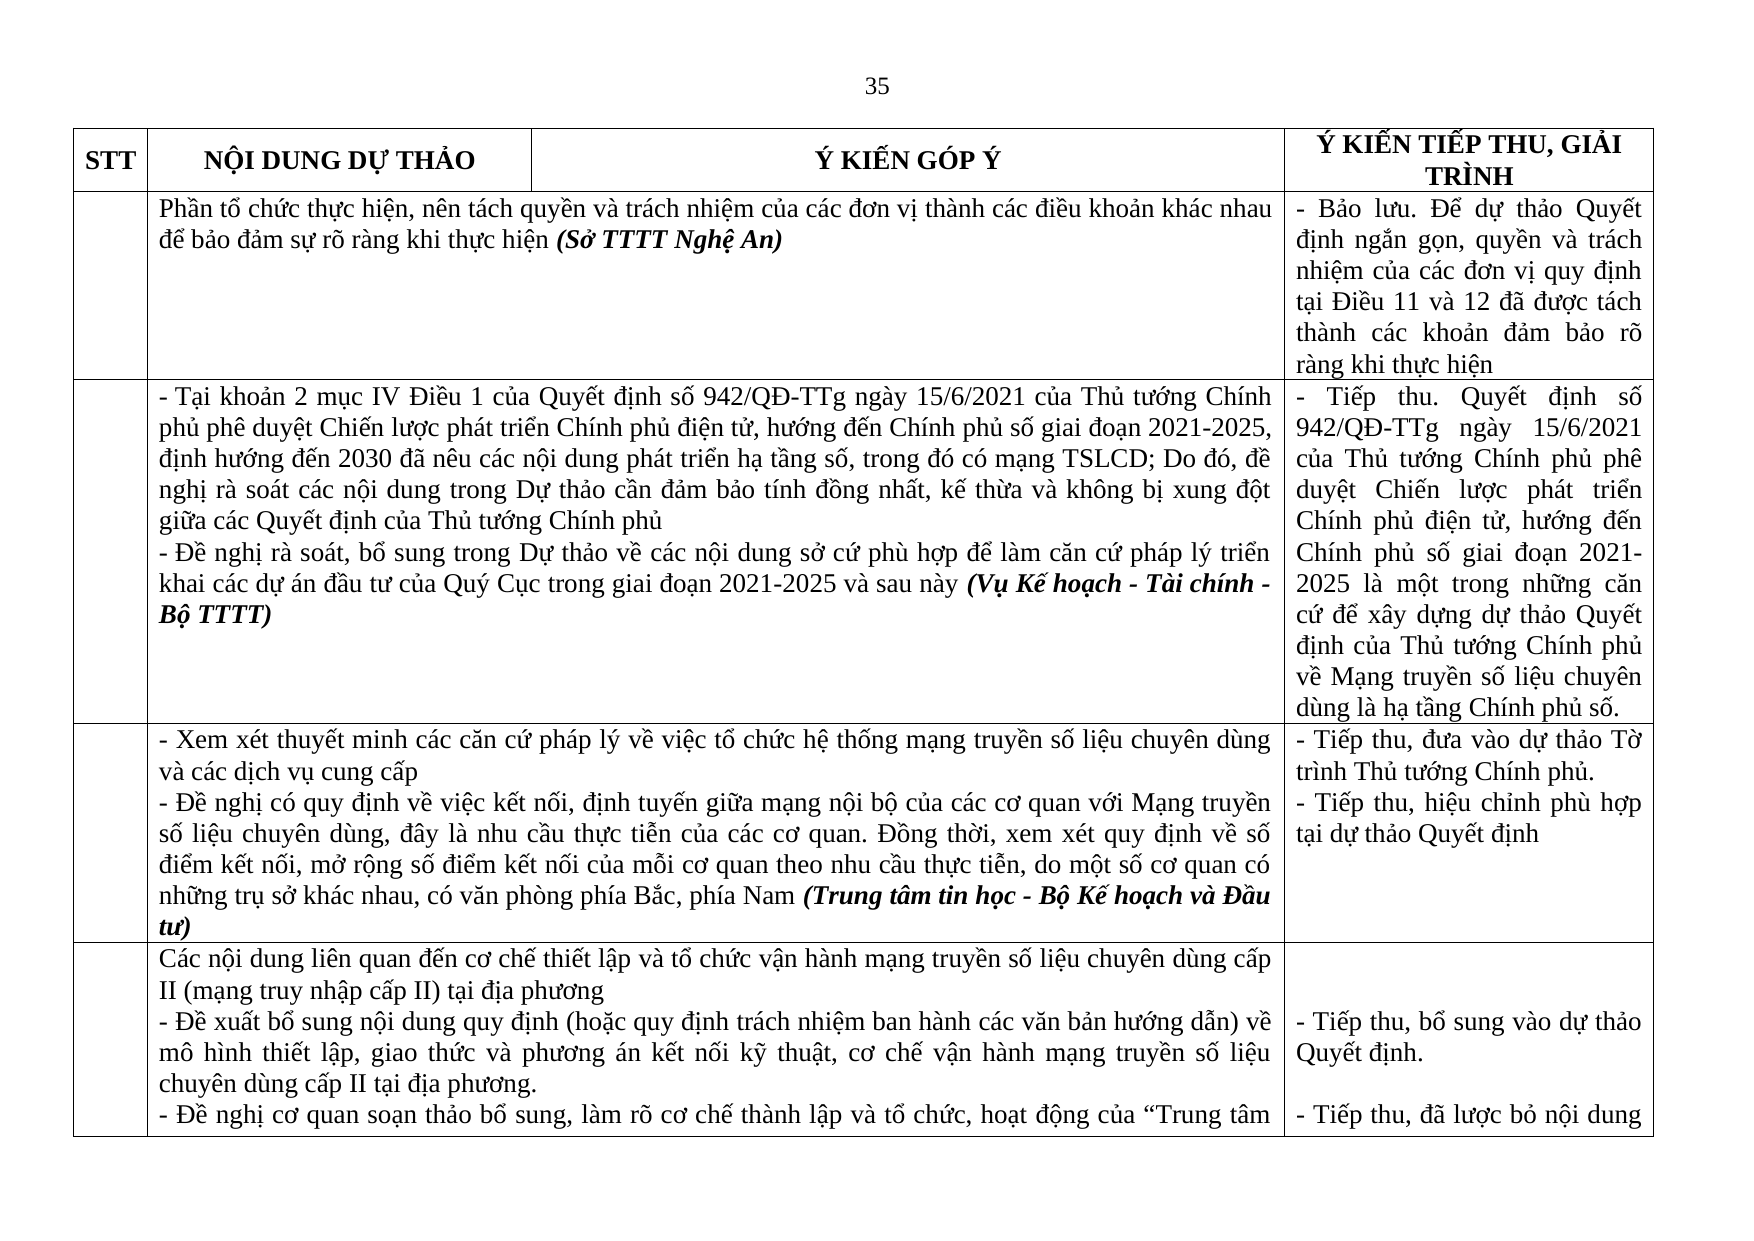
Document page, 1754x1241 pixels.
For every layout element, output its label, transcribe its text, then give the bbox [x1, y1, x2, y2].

table_cell [74, 724, 147, 942]
table_cell - Bảo lưu. Để dự thảo Quyết định ngắn gọn, quyền và trách nhiệm của các đơn vị quy định tại Điều 11 và 12 đã được tách thành các khoản đảm bảo rõ ràng khi thực hiện [1285, 192, 1653, 379]
table_cell Phần tổ chức thực hiện, nên tách quyền và trách nhiệm của các đơn vị thành các điều khoản khác nhau để bảo đảm sự rõ ràng khi thực hiện (Sở TTTT Nghệ An) [148, 192, 1284, 379]
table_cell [1285, 943, 1653, 1136]
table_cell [148, 943, 1284, 1136]
table_cell - Tiếp thu, đưa vào dự thảo Tờ trình Thủ tướng Chính phủ. - Tiếp thu, hiệu chỉnh phù hợp tại dự thảo Quyết định [1285, 724, 1653, 942]
table_cell [74, 943, 147, 1136]
table_cell - Tiếp thu. Quyết định số 942/QĐ-TTg ngày 15/6/2021 của Thủ tướng Chính phủ phê duyệt Chiến lược phát triển Chính phủ điện tử, hướng đến Chính phủ số giai đoạn 2021-2025 là một trong những căn cứ để xây dựng dự thảo Quyết định của Thủ tướng Chính phủ về Mạng truyền số liệu chuyên dùng là hạ tầng Chính phủ số. [1285, 380, 1653, 722]
table_header STT [74, 129, 147, 191]
table_cell [74, 192, 147, 379]
table_header NỘI DUNG DỰ THẢO [148, 129, 531, 191]
table_header Ý KIẾN GÓP Ý [532, 129, 1284, 191]
table_cell - Tại khoản 2 mục IV Điều 1 của Quyết định số 942/QĐ-TTg ngày 15/6/2021 của Thủ tướng Chính phủ phê duyệt Chiến lược phát triển Chính phủ điện tử, hướng đến Chính phủ số giai đoạn 2021-2025, định hướng đến 2030 đã nêu các nội dung phát triển hạ tầng số, trong đó có mạng TSLCD; Do đó, đề nghị rà soát các nội dung trong Dự thảo cần đảm bảo tính đồng nhất, kế thừa và không bị xung đột giữa các Quyết định của Thủ tướng Chính phủ - Đề nghị rà soát, bổ sung trong Dự thảo về các nội dung sở cứ phù hợp để làm căn cứ pháp lý triển khai các dự án đầu tư của Quý Cục trong giai đoạn 2021-2025 và sau này (Vụ Kế hoạch - Tài chính - Bộ TTTT) [148, 380, 1284, 722]
table_cell - Xem xét thuyết minh các căn cứ pháp lý về việc tổ chức hệ thống mạng truyền số liệu chuyên dùng và các dịch vụ cung cấp - Đề nghị có quy định về việc kết nối, định tuyến giữa mạng nội bộ của các cơ quan với Mạng truyền số liệu chuyên dùng, đây là nhu cầu thực tiễn của các cơ quan. Đồng thời, xem xét quy định về số điểm kết nối, mở rộng số điểm kết nối của mỗi cơ quan theo nhu cầu thực tiễn, do một số cơ quan có những trụ sở khác nhau, có văn phòng phía Bắc, phía Nam (Trung tâm tin học - Bộ Kế hoạch và Đầu tư) [148, 724, 1284, 942]
table_header Ý KIẾN TIẾP THU, GIẢI TRÌNH [1285, 129, 1653, 191]
table_cell [74, 380, 147, 722]
